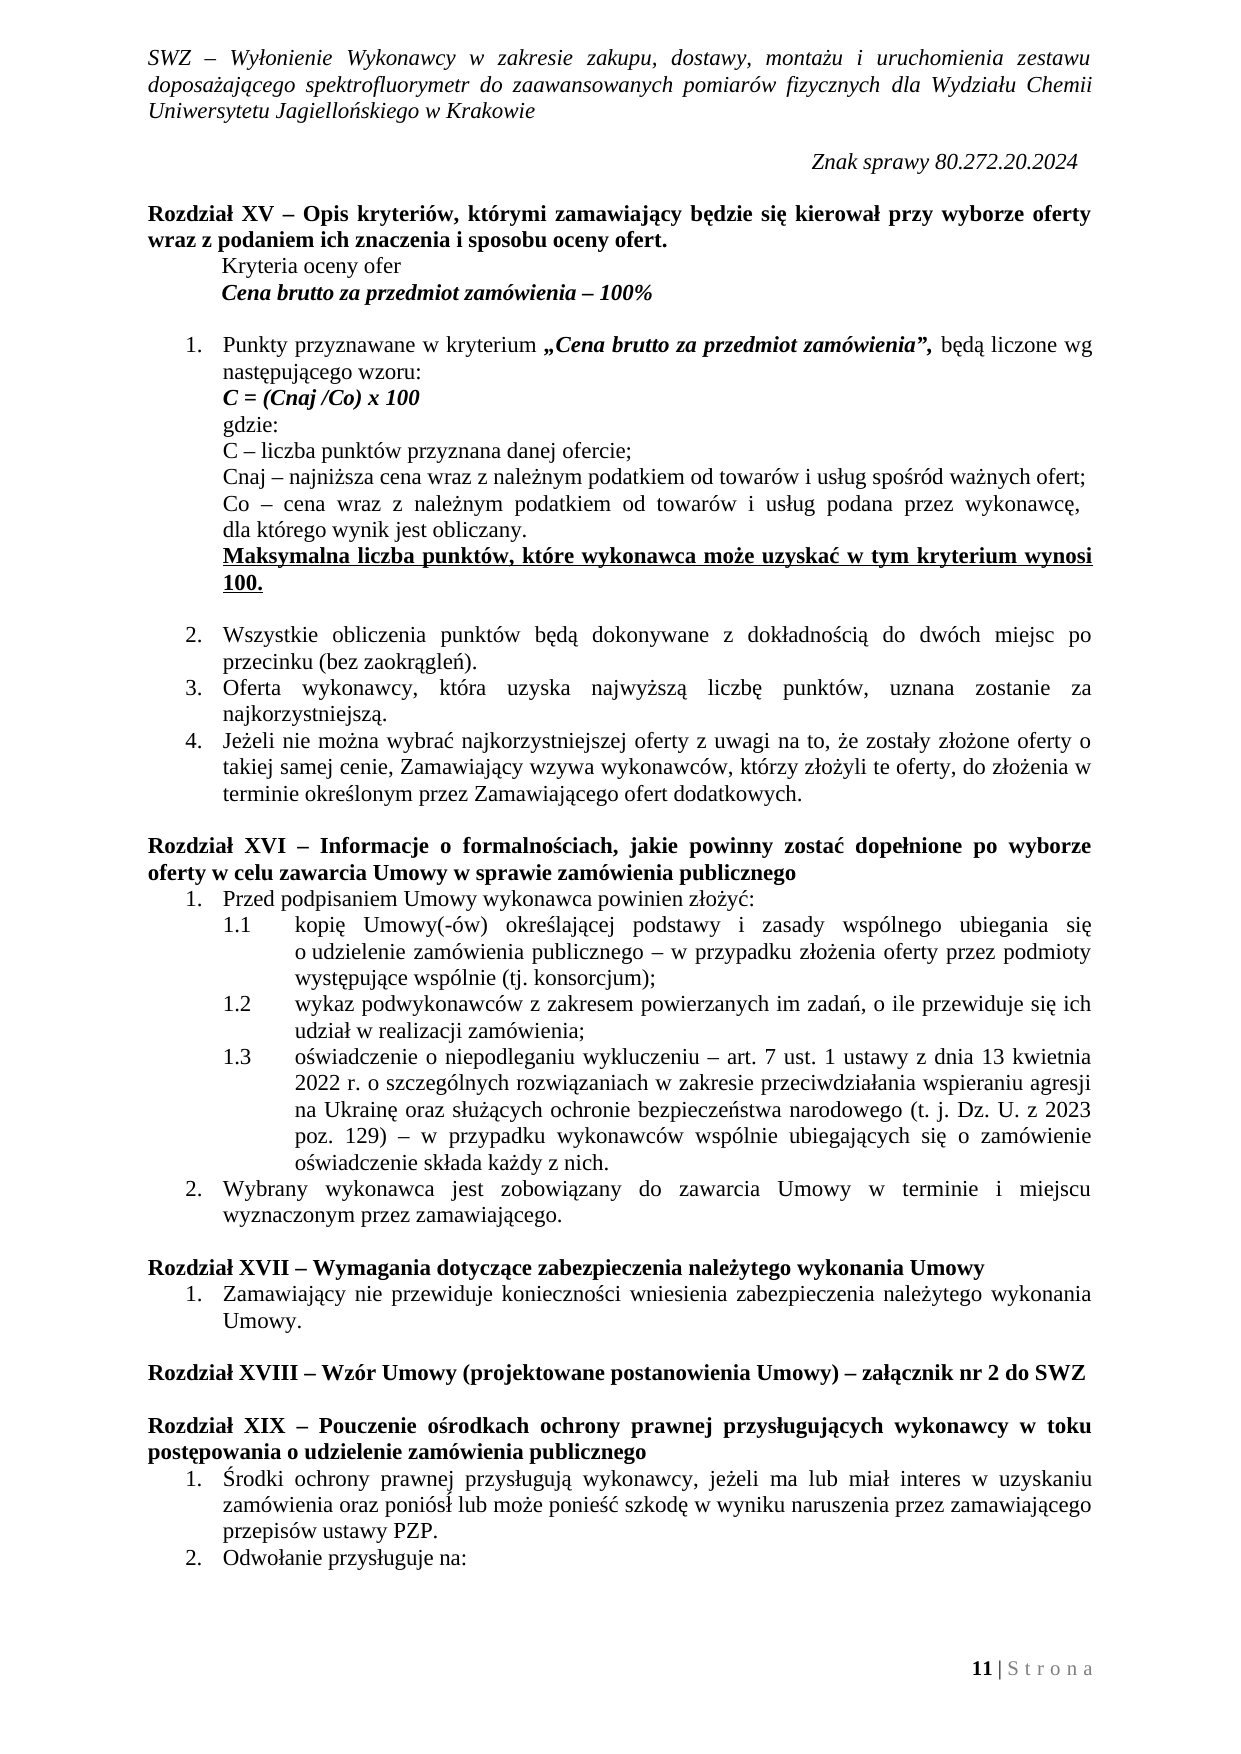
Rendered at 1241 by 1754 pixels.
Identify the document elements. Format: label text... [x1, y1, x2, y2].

text gdzie: [223, 411, 1093, 437]
text Maksymalna liczba punktów, które wykonawca może uzyskać w tym kryterium wynosi 100. [223, 542, 1093, 565]
text Rozdział XVII – Wymagania dotyczące zabezpieczenia należytego wykonania Umowy [148, 1254, 1093, 1280]
text C = (Cnaj /Co) x 100 [223, 384, 1093, 411]
list wykaz podwykonawców z zakresem powierzanych im zadań, o ile przewiduje się ich udział w realizacji zamówienia; [223, 990, 1093, 1043]
list kopię Umowy(-ów) określającej podstawy i zasady wspólnego ubiegania się o udzielenie zamówienia publicznego – w przypadku złożenia oferty przez podmioty występujące wspólnie (tj. konsorcjum); [223, 911, 1093, 990]
list Odwołanie przysługuje na: [185, 1544, 1093, 1570]
text Rozdział XIX – Pouczenie ośrodkach ochrony prawnej przysługujących wykonawcy w toku postępowania o udzielenie zamówienia publicznego [148, 1412, 1093, 1465]
text Rozdział XV – Opis kryteriów, którymi zamawiający będzie się kierował przy wyborze oferty wraz z podaniem ich znaczenia i sposobu oceny ofert. [148, 200, 1093, 252]
list Wybrany wykonawca jest zobowiązany do zawarcia Umowy w terminie i miejscu wyznaczonym przez zamawiającego. [185, 1175, 1093, 1228]
text Rozdział XVIII – Wzór Umowy (projektowane postanowienia Umowy) – załącznik nr 2 do SWZ [148, 1359, 1093, 1386]
list Przed podpisaniem Umowy wykonawca powinien złożyć: [185, 885, 1093, 911]
list oświadczenie o niepodleganiu wykluczeniu – art. 7 ust. 1 ustawy z dnia 13 kwietnia 2022 r. o szczególnych rozwiązaniach w zakresie przeciwdziałania wspieraniu agresji na Ukrainę oraz służących ochronie bezpieczeństwa narodowego (t. j. Dz. U. z 2023 poz. 129) – w przypadku wykonawców wspólnie ubiegających się o zamówienie oświadczenie składa każdy z nich. [223, 1043, 1093, 1175]
text Co – cena wraz z należnym podatkiem od towarów i usług podana przez wykonawcę, dla którego wynik jest obliczany. [223, 490, 1093, 542]
list Zamawiający nie przewiduje konieczności wniesienia zabezpieczenia należytego wykonania Umowy. [185, 1280, 1093, 1333]
text C – liczba punktów przyznana danej ofercie; [223, 437, 1093, 463]
text Cnaj – najniższa cena wraz z należnym podatkiem od towarów i usług spośród ważnych ofert; [223, 463, 1093, 490]
list Środki ochrony prawnej przysługują wykonawcy, jeżeli ma lub miał interes w uzyskaniu zamówienia oraz poniósł́ lub może ponieść szkodę w wyniku naruszenia przez zamawiającego przepisów ustawy PZP. [185, 1465, 1093, 1544]
list Punkty przyznawane w kryterium „Cena brutto za przedmiot zamówienia”, będą liczone wg następującego wzoru: [185, 332, 1093, 384]
list Oferta wykonawcy, która uzyska najwyższą liczbę punktów, uznana zostanie za najkorzystniejszą. [185, 674, 1093, 727]
text Rozdział XVI – Informacje o formalnościach, jakie powinny zostać dopełnione po wyborze oferty w celu zawarcia Umowy w sprawie zamówienia publicznego [148, 832, 1093, 885]
text Maksymalna liczba punktów, które wykonawca może uzyskać w tym kryterium wynosi 100. [223, 566, 1093, 595]
list Kryteria oceny ofer [221, 252, 1093, 279]
list Jeżeli nie można wybrać najkorzystniejszej oferty z uwagi na to, że zostały złożone oferty o takiej samej cenie, Zamawiający wzywa wykonawców, którzy złożyli te oferty, do złożenia w terminie określonym przez Zamawiającego ofert dodatkowych. [185, 727, 1093, 806]
list Cena brutto za przedmiot zamówienia – 100% [221, 279, 1093, 305]
list Wszystkie obliczenia punktów będą dokonywane z dokładnością do dwóch miejsc po przecinku (bez zaokrągleń). [185, 621, 1093, 674]
